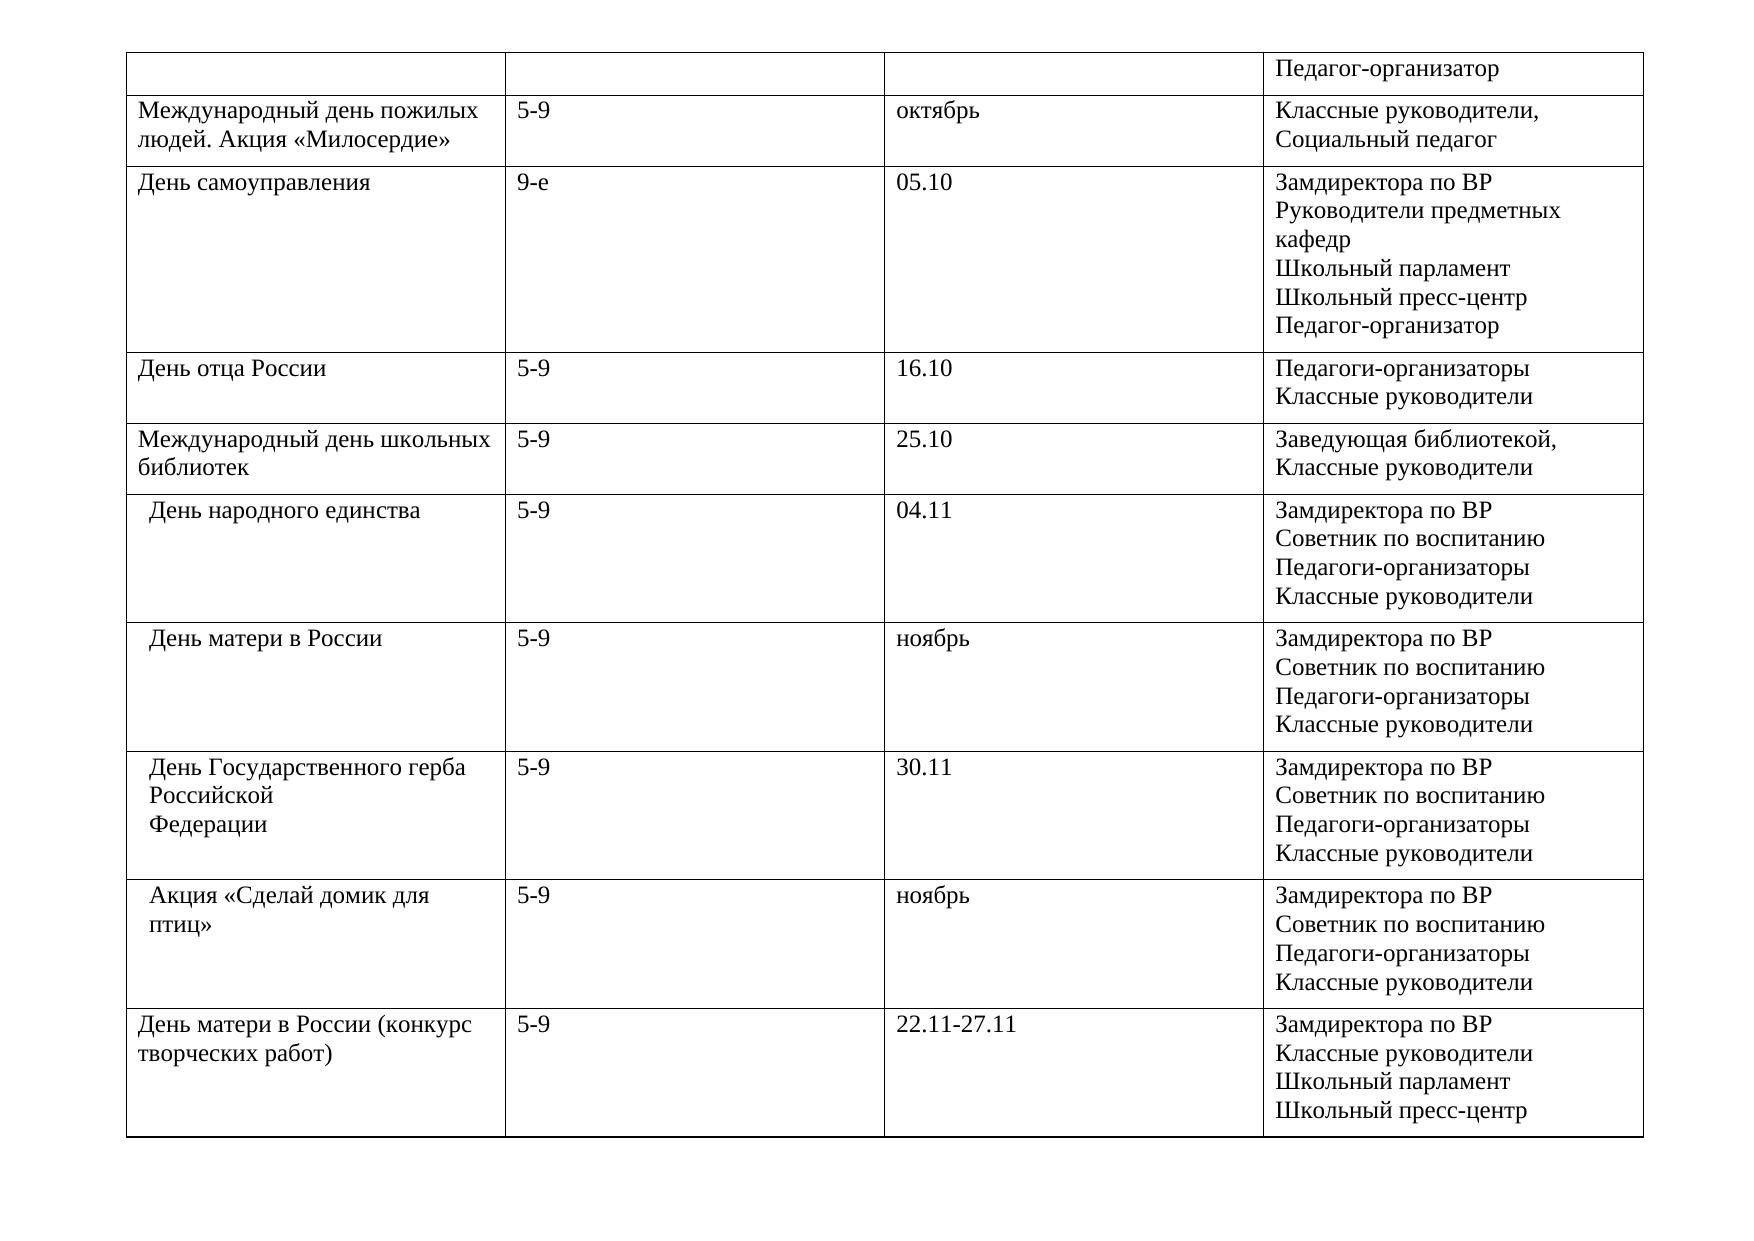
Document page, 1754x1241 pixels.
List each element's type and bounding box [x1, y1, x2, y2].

table_header [118, 44, 1706, 1145]
